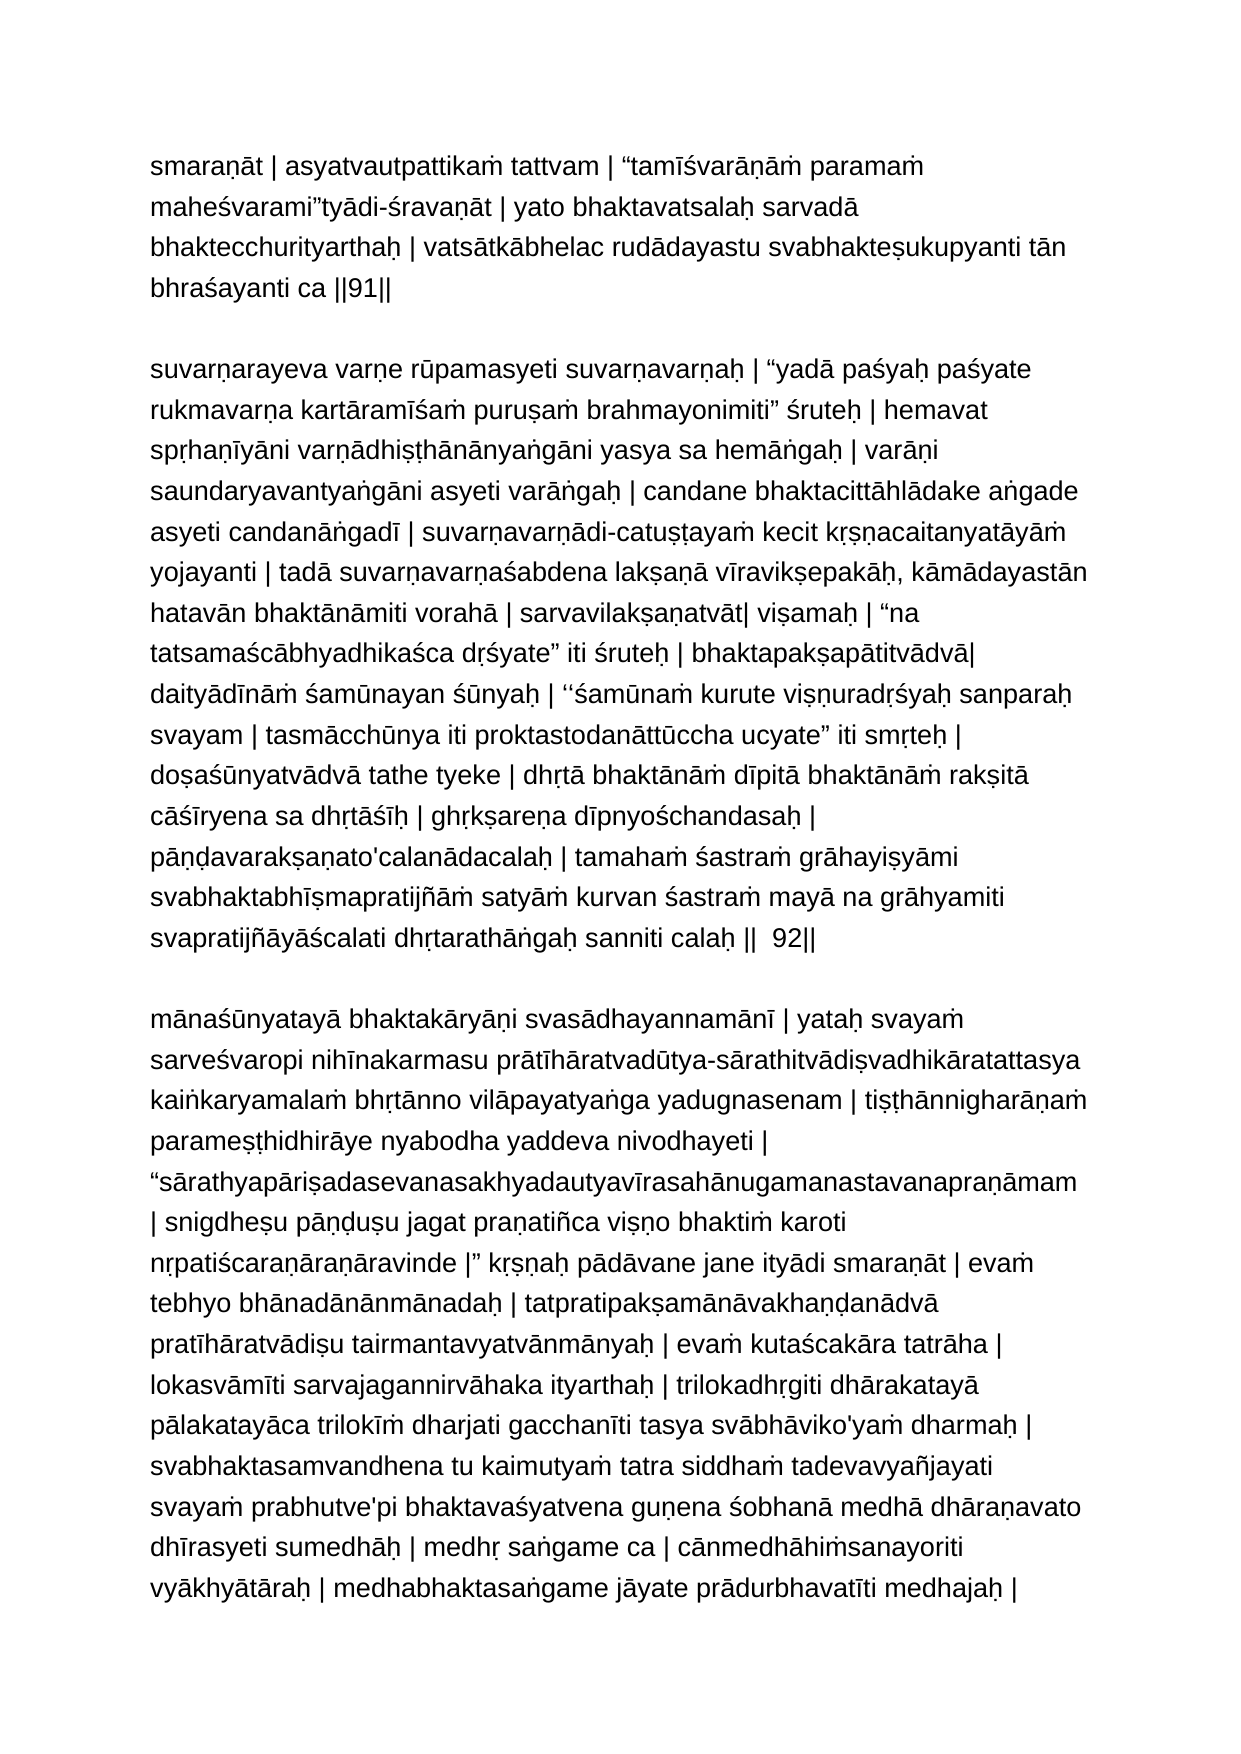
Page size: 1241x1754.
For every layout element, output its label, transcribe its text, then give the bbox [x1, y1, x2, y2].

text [150, 1003, 1090, 1603]
text suvarṇarayeva varṇe rūpamasyeti suvarṇavarṇaḥ | “yadā paśyaḥ paśyate rukmavarṇa kartāramīśaṁ puruṣaṁ brahmayonimiti” śruteḥ | hemavat spṛhaṇīyāni varṇādhiṣṭhānānyaṅgāni yasya sa hemāṅgaḥ | varāṇi saundaryavantyaṅgāni asyeti varāṅgaḥ | candane bhaktacittāhlādake aṅgade asyeti candanāṅgadī | suvarṇavarṇādi-catuṣṭayaṁ kecit kṛṣṇacaitanyatāyāṁ yojayanti | tadā suvarṇavarṇaśabdena lakṣaṇā vīravikṣepakāḥ, kāmādayastān hatavān bhaktānāmiti vorahā | sarvavilakṣaṇatvāt| viṣamaḥ | “na tatsamaścābhyadhikaśca dṛśyate” iti śruteḥ | bhaktapakṣapātitvādvā| daityādīnāṁ śamūnayan śūnyaḥ | ‘‘śamūnaṁ kurute viṣṇuradṛśyaḥ sanparaḥ svayam | tasmācchūnya iti proktastodanāttūccha ucyate” iti smṛteḥ | doṣaśūnyatvādvā tathe tyeke | dhṛtā bhaktānāṁ dīpitā bhaktānāṁ rakṣitā cāśīryena sa dhṛtāśīḥ | ghṛkṣareṇa dīpnyośchandasaḥ | pāṇḍavarakṣaṇato'calanādacalaḥ | tamahaṁ śastraṁ grāhayiṣyāmi svabhaktabhīṣmapratijñāṁ satyāṁ kurvan śastraṁ mayā na grāhyamiti svapratijñāyāścalati dhṛtarathāṅgaḥ sanniti calaḥ || 92|| [150, 353, 1090, 953]
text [150, 150, 1090, 303]
